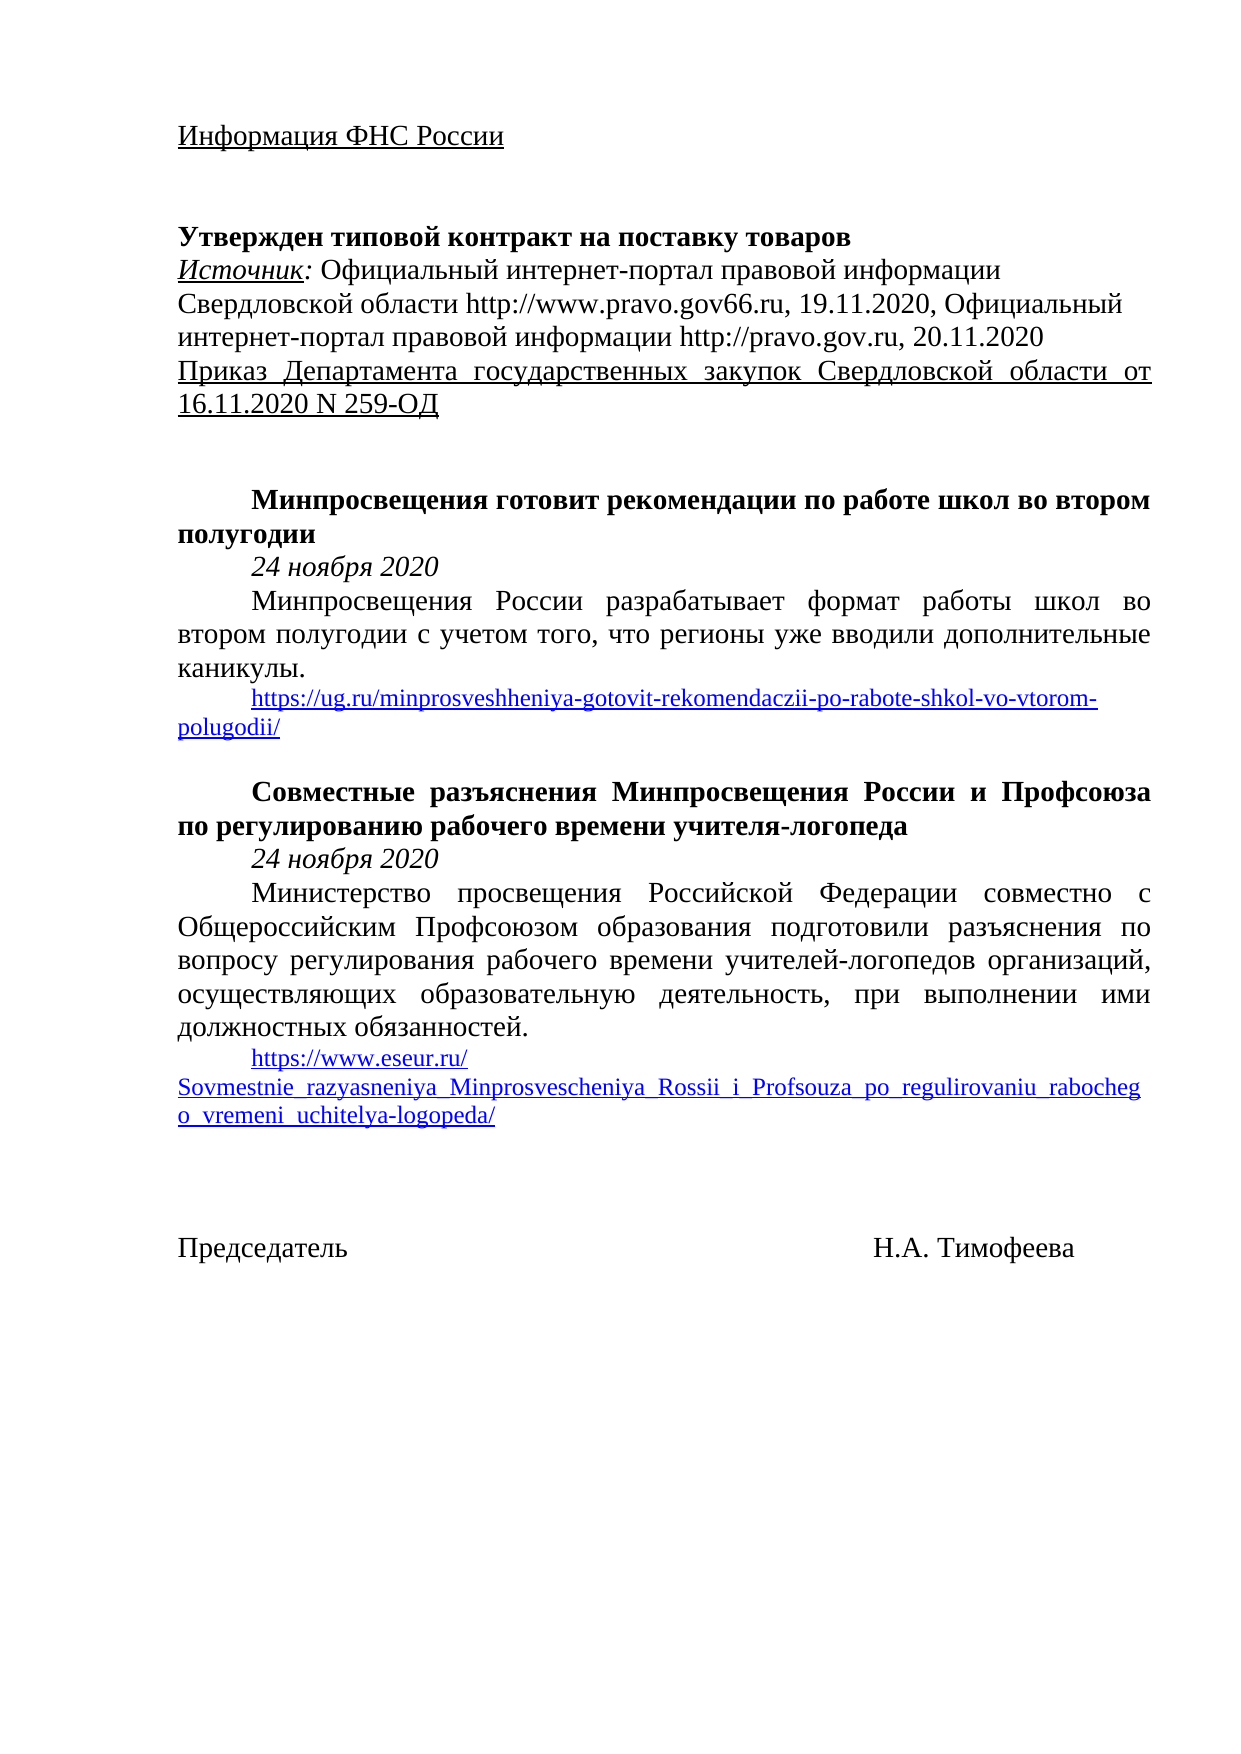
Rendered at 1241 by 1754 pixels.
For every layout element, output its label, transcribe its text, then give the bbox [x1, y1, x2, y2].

text Информация ФНС России [177, 118, 1152, 152]
text 24 ноября 2020 [177, 842, 1152, 875]
text Источник: Официальный интернет-портал правовой информации Свердловской области http://www.pravo.gov66.ru, 19.11.2020, Официальный интернет-портал правовой информации http://pravo.gov.ru, 20.11.2020 [177, 252, 1152, 353]
text 24 ноября 2020 [177, 549, 1152, 583]
text Председатель Н.А. Тимофеева [177, 1230, 1152, 1263]
subtitle Минпросвещения готовит рекомендации по работе школ во втором полугодии [177, 482, 1152, 549]
text https://ug.ru/minprosveshheniya-gotovit-rekomendaczii-po-rabote-shkol-vo-vtorom-polugodii/ [177, 683, 1152, 741]
subtitle Совместные разъяснения Минпросвещения России и Профсоюза по регулированию рабочего времени учителя-логопеда [177, 774, 1152, 842]
text Министерство просвещения Российской Федерации совместно с Общероссийским Профсоюзом образования подготовили разъяснения по вопросу регулирования рабочего времени учителей-логопедов организаций, осуществляющих образовательную деятельность, при выполнении ими должностных обязанностей. [177, 875, 1152, 1043]
text Минпросвещения России разрабатывает формат работы школ во втором полугодии с учетом того, что регионы уже вводили дополнительные каникулы. [177, 583, 1152, 683]
text Приказ Департамента государственных закупок Свердловской области от 16.11.2020 N 259-ОД [177, 383, 1152, 420]
text Приказ Департамента государственных закупок Свердловской области от 16.11.2020 N 259-ОД [177, 353, 1152, 382]
text https://www.eseur.ru/Sovmestnie_razyasneniya_Minprosvescheniya_Rossii_i_Profsouza_po_regulirovaniu_rabochego_vremeni_uchitelya-logopeda/ [177, 1043, 1152, 1129]
text Утвержден типовой контракт на поставку товаров [177, 219, 1152, 252]
